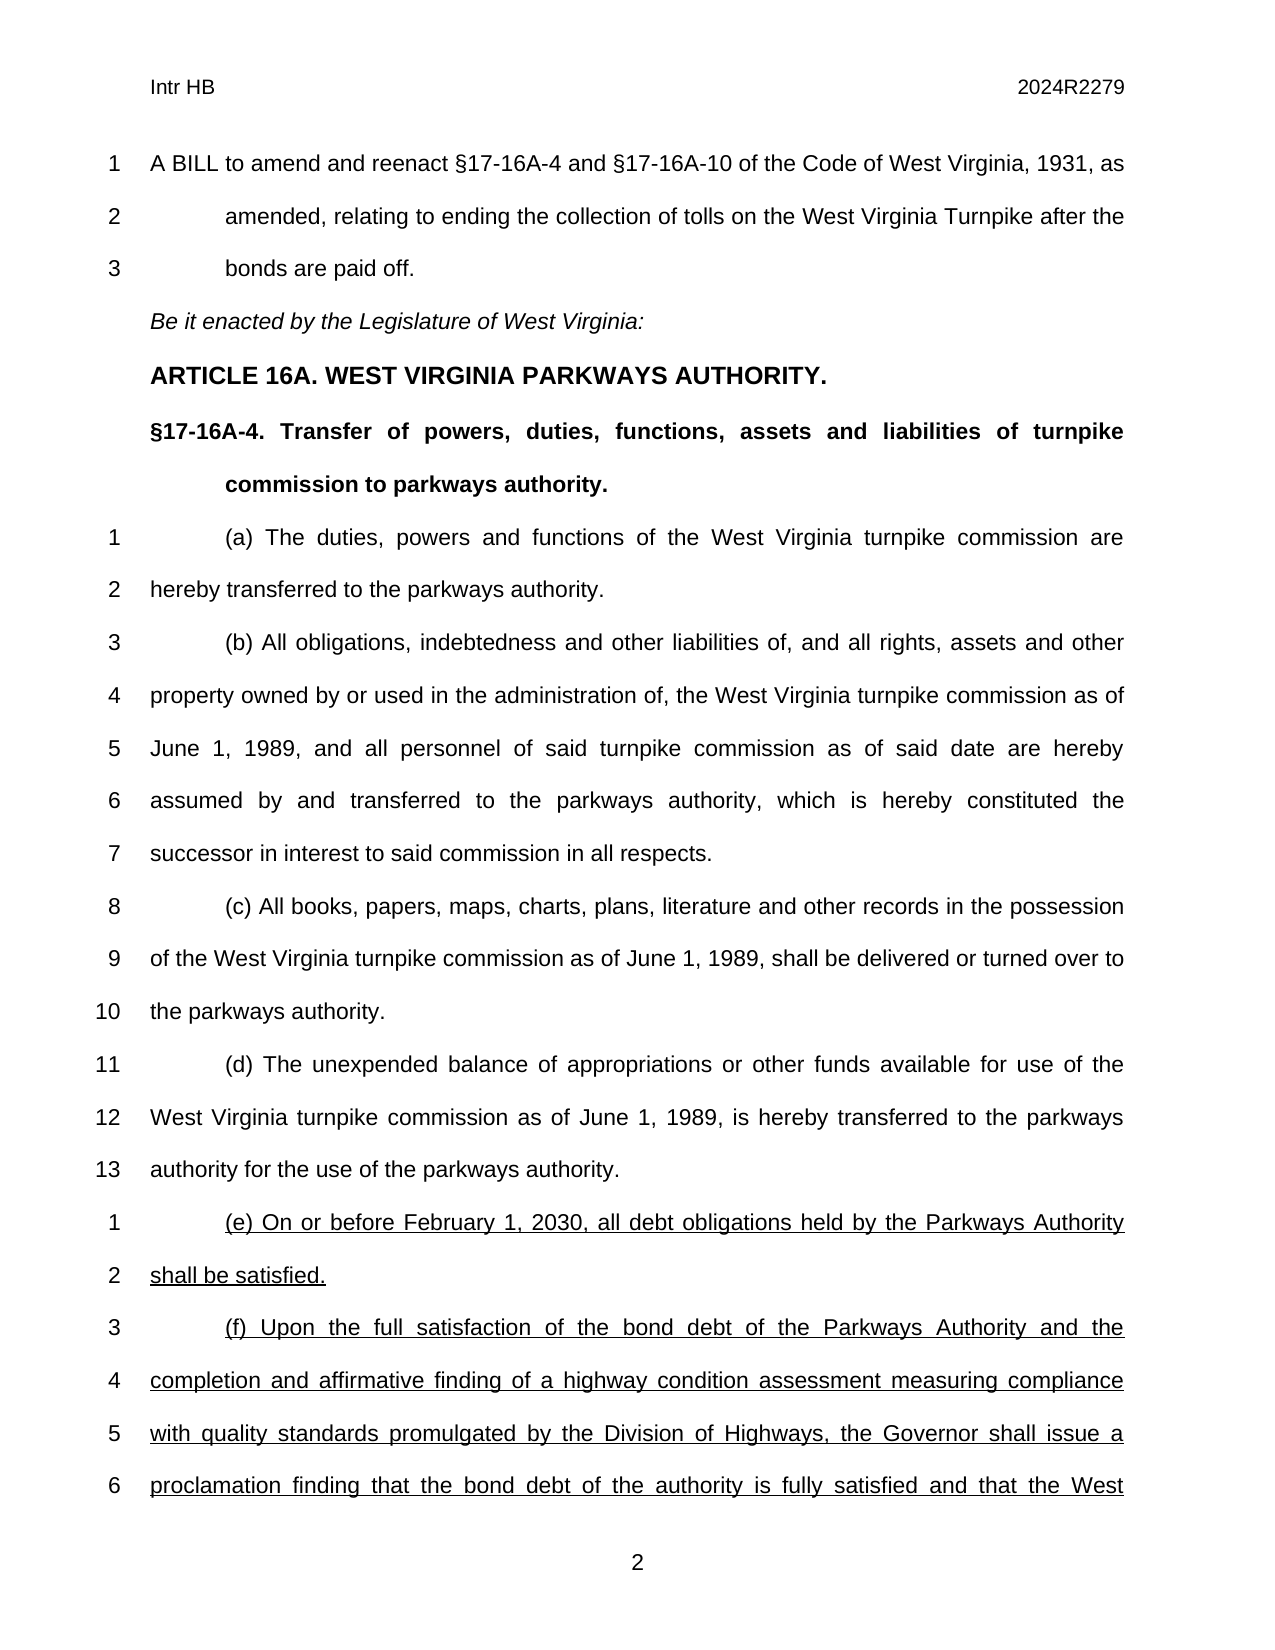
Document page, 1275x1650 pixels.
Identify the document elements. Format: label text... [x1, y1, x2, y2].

text (b) All obligations, indebtedness and other liabilities of, and all rights, assets and other property owned by or used in the administration of, the West Virginia turnpike commission as of June 1, 1989, and all personnel of said turnpike commission as of said date are hereby assumed by and transferred to the parkways authority, which is hereby constituted the successor in interest to said commission in all respects. [150, 629, 1125, 866]
text (e) On or before February 1, 2030, all debt obligations held by the Parkways Authority shall be satisfied. [150, 1209, 1125, 1288]
text (a) The duties, powers and functions of the West Virginia turnpike commission are hereby transferred to the parkways authority. [150, 524, 1125, 603]
subtitle §17-16A-4. Transfer of powers, duties, functions, assets and liabilities of turnpike commission to parkways authority. [150, 418, 1125, 497]
title A BILL to amend and reenact §17-16A-4 and §17-16A-10 of the Code of West Virginia, 1931, as amended, relating to ending the collection of tolls on the West Virginia Turnpike after the bonds are paid off. [150, 150, 1125, 282]
text Be it enacted by the Legislature of West Virginia: [150, 308, 1125, 334]
text (c) All books, papers, maps, charts, plans, literature and other records in the possession of the West Virginia turnpike commission as of June 1, 1989, shall be delivered or turned over to the parkways authority. [150, 893, 1125, 1024]
text (d) The unexpended balance of appropriations or other funds available for use of the West Virginia turnpike commission as of June 1, 1989, is hereby transferred to the parkways authority for the use of the parkways authority. [150, 1051, 1125, 1183]
subtitle ARTICLE 16A. WEST VIRGINIA PARKWAYS AUTHORITY. [150, 361, 1125, 389]
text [150, 1314, 1125, 1499]
